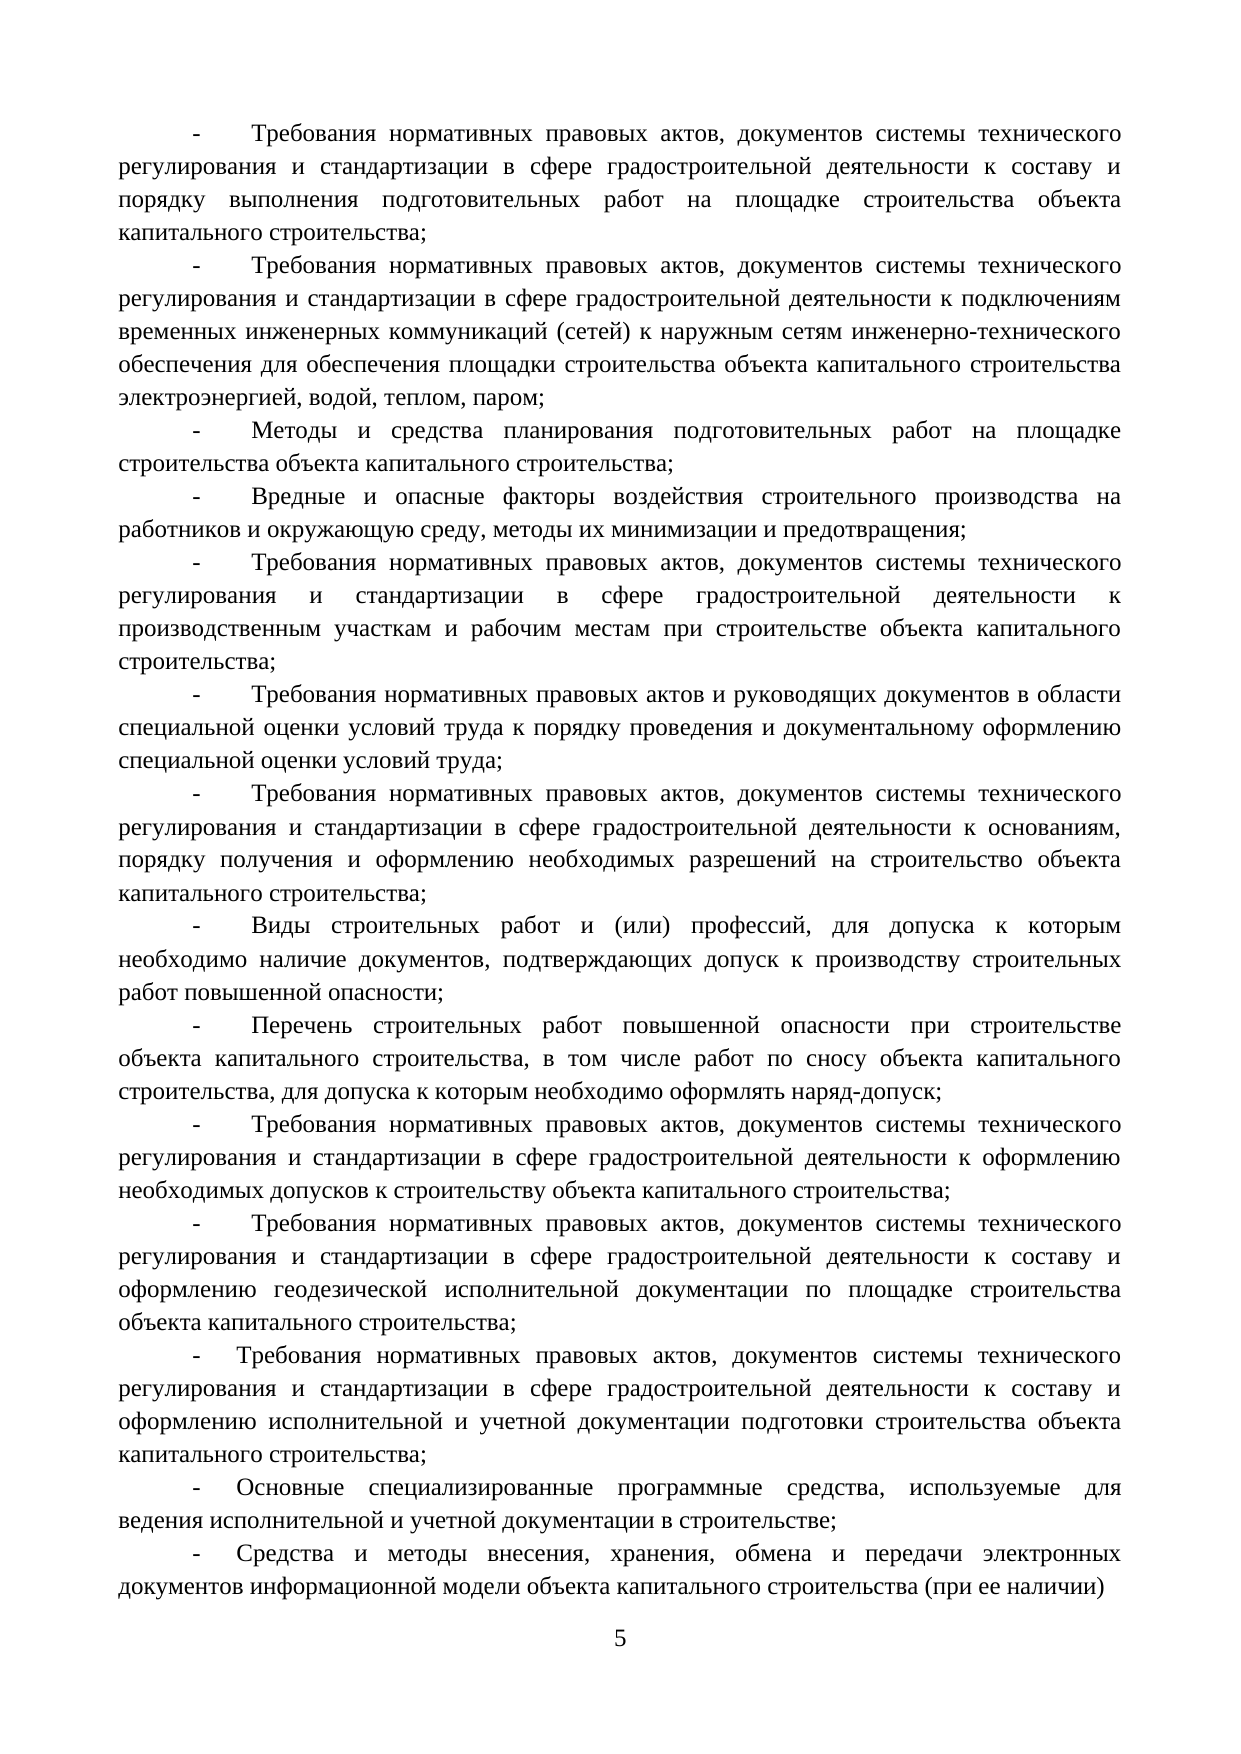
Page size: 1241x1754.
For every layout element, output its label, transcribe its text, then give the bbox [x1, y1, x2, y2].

list Требования нормативных правовых актов, документов системы технического регулирования и стандартизации в сфере градостроительной деятельности к оформлению необходимых допусков к строительству объекта капитального строительства; [118, 1109, 1122, 1203]
list Требования нормативных правовых актов, документов системы технического регулирования и стандартизации в сфере градостроительной деятельности к основаниям, порядку получения и оформлению необходимых разрешений на строительство объекта капитального строительства; [118, 778, 1122, 906]
list Требования нормативных правовых актов, документов системы технического регулирования и стандартизации в сфере градостроительной деятельности к подключениям временных инженерных коммуникаций (сетей) к наружным сетям инженерно-технического обеспечения для обеспечения площадки строительства объекта капитального строительства электроэнергией, водой, теплом, паром; [118, 250, 1122, 411]
list Требования нормативных правовых актов, документов системы технического регулирования и стандартизации в сфере градостроительной деятельности к составу и оформлению исполнительной и учетной документации подготовки строительства объекта капитального строительства; [118, 1340, 1122, 1468]
list Средства и методы внесения, хранения, обмена и передачи электронных документов информационной модели объекта капитального строительства (при ее наличии) [118, 1538, 1122, 1600]
list Перечень строительных работ повышенной опасности при строительстве объекта капитального строительства, в том числе работ по сносу объекта капитального строительства, для допуска к которым необходимо оформлять наряд-допуск; [118, 1010, 1122, 1104]
list Методы и средства планирования подготовительных работ на площадке строительства объекта капитального строительства; [118, 415, 1122, 477]
list Требования нормативных правовых актов, документов системы технического регулирования и стандартизации в сфере градостроительной деятельности к составу и оформлению геодезической исполнительной документации по площадке строительства объекта капитального строительства; [118, 1208, 1122, 1336]
list Требования нормативных правовых актов и руководящих документов в области специальной оценки условий труда к порядку проведения и документальному оформлению специальной оценки условий труда; [118, 679, 1122, 774]
list Виды строительных работ и (или) профессий, для допуска к которым необходимо наличие документов, подтверждающих допуск к производству строительных работ повышенной опасности; [118, 911, 1122, 1005]
list Требования нормативных правовых актов, документов системы технического регулирования и стандартизации в сфере градостроительной деятельности к производственным участкам и рабочим местам при строительстве объекта капитального строительства; [118, 547, 1122, 675]
list Требования нормативных правовых актов, документов системы технического регулирования и стандартизации в сфере градостроительной деятельности к составу и порядку выполнения подготовительных работ на площадке строительства объекта капитального строительства; [118, 118, 1122, 246]
list Основные специализированные программные средства, используемые для ведения исполнительной и учетной документации в строительстве; [118, 1472, 1122, 1534]
list Вредные и опасные факторы воздействия строительного производства на работников и окружающую среду, методы их минимизации и предотвращения; [118, 481, 1122, 543]
